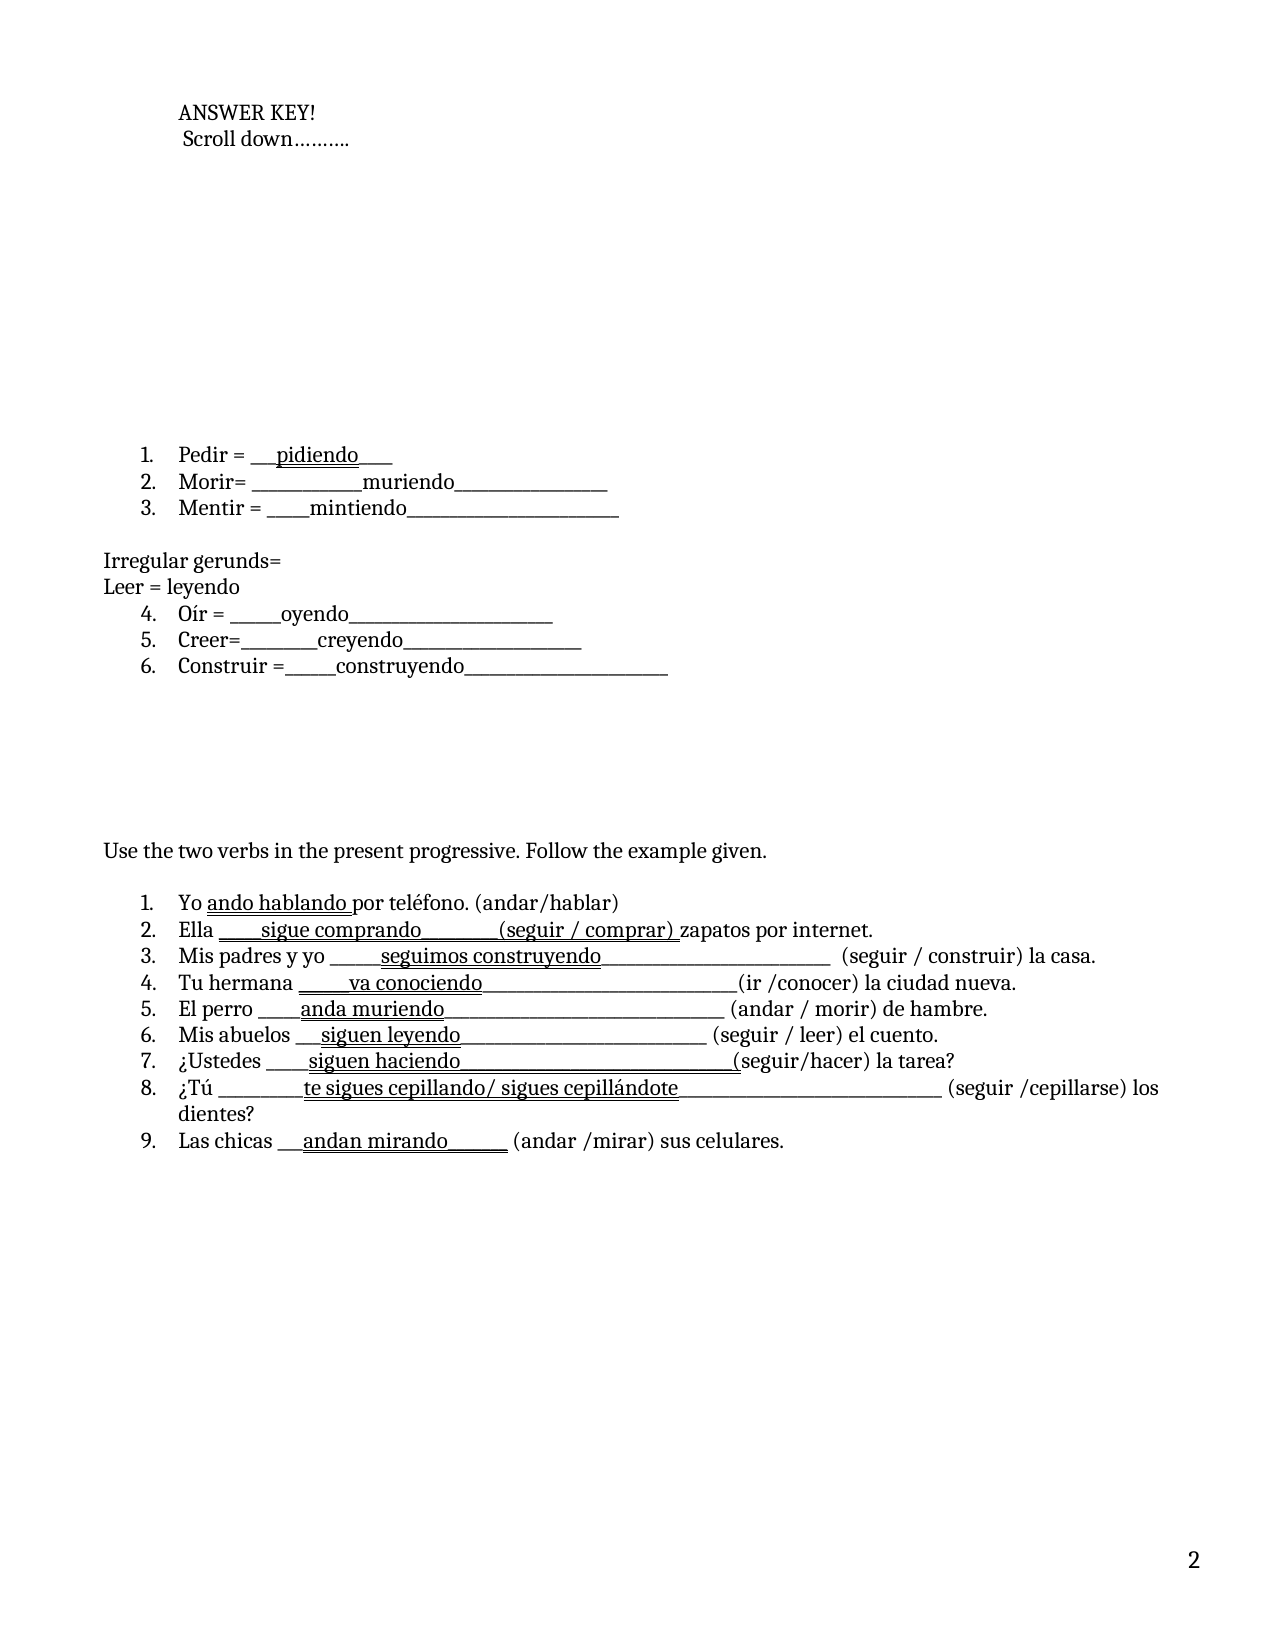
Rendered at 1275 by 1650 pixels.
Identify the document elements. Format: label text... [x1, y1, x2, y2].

list ANSWER KEY! [178, 99, 1200, 126]
list Mis abuelos ___siguen leyendo_____________________________ (seguir / leer) el cuento. [141, 1022, 1200, 1048]
list Las chicas ___andan mirando_______ (andar /mirar) sus celulares. [141, 1127, 1200, 1154]
list Morir= _____________muriendo__________________ [141, 468, 1200, 495]
list Oír = ______oyendo________________________ [141, 600, 1200, 627]
list El perro _____anda muriendo_________________________________ (andar / morir) de hambre. [141, 996, 1200, 1022]
list Pedir = ___pidiendo____ [141, 442, 1200, 468]
list ¿Ustedes _____siguen haciendo________________________________(seguir/hacer) la tarea? [141, 1048, 1200, 1075]
list Construir =______construyendo________________________ [141, 653, 1200, 679]
list Mentir = _____mintiendo_________________________ [141, 495, 1200, 521]
list Scroll down………. [178, 126, 1200, 152]
list ¿Tú __________te sigues cepillando/ sigues cepillándote_______________________________ (seguir /cepillarse) los dientes? [141, 1075, 1200, 1127]
text Irregular gerunds= [103, 548, 1200, 574]
list Creer=_________creyendo_____________________ [141, 627, 1200, 653]
list Tu hermana ______va conociendo______________________________(ir /conocer) la ciudad nueva. [141, 969, 1200, 996]
list Yo ando hablando por teléfono. (andar/hablar) [141, 890, 1200, 917]
list Ella _____sigue comprando_________(seguir / comprar) zapatos por internet. [141, 917, 1200, 943]
text Use the two verbs in the present progressive. Follow the example given. [103, 837, 1200, 864]
text Leer = leyendo [103, 574, 1200, 600]
list Mis padres y yo ______seguimos construyendo___________________________ (seguir / construir) la casa. [141, 943, 1200, 969]
